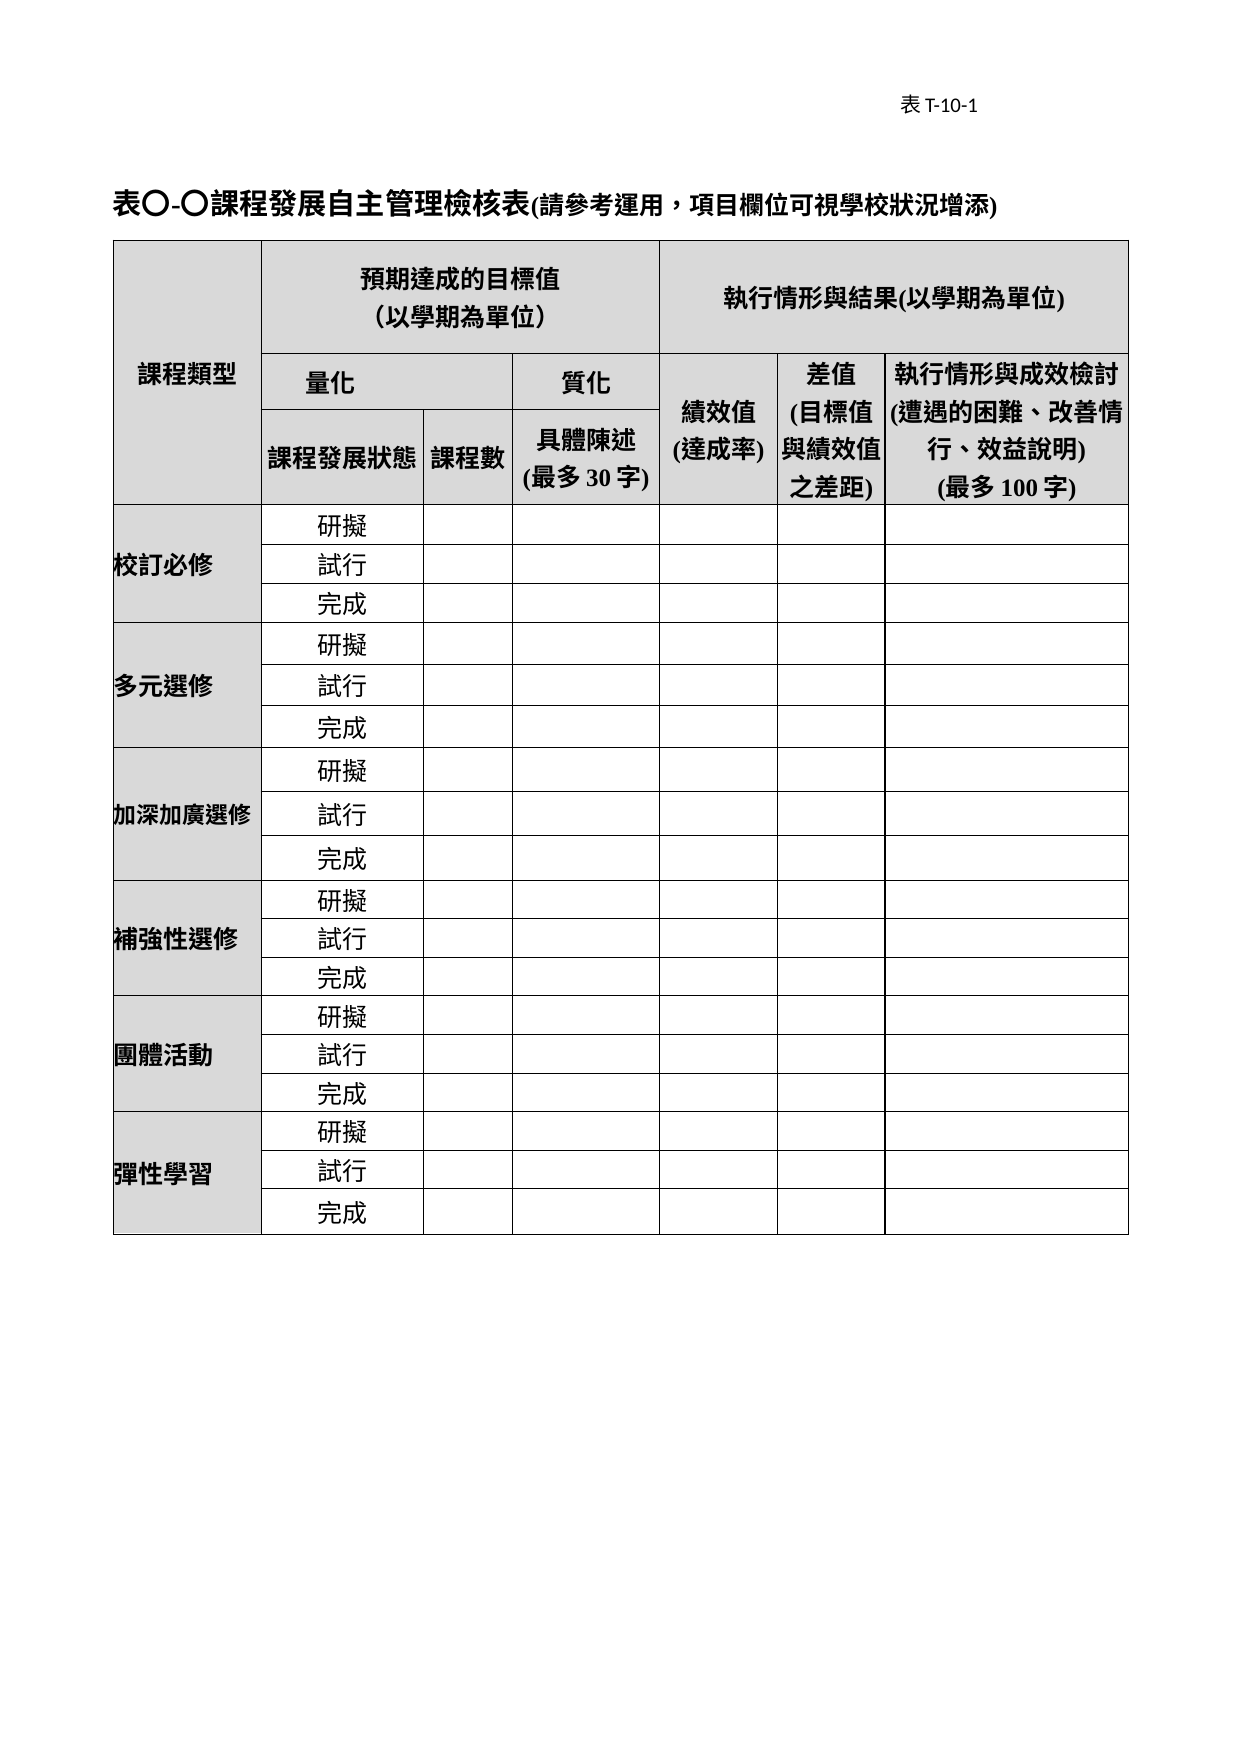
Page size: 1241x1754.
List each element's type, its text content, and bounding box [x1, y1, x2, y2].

table_cell [513, 545, 659, 583]
table_cell [886, 1112, 1128, 1149]
table_cell [660, 919, 777, 957]
table_cell [886, 584, 1128, 622]
table_cell [886, 1189, 1128, 1233]
table_cell 加深加廣選修 [114, 748, 261, 880]
table_cell 試行 [262, 1151, 423, 1188]
table_cell [886, 748, 1128, 791]
table_cell [660, 1074, 777, 1111]
table_cell [886, 623, 1128, 664]
table_cell [886, 881, 1128, 918]
table_cell 研擬 [262, 748, 423, 791]
table_cell 試行 [262, 545, 423, 583]
table_cell [424, 1151, 512, 1188]
table_cell [660, 545, 777, 583]
table_cell 完成 [262, 584, 423, 622]
table_cell [513, 1151, 659, 1188]
table_cell [513, 623, 659, 664]
table_cell 量化 [262, 354, 512, 409]
table_cell [660, 748, 777, 791]
table_cell [424, 623, 512, 664]
table_cell [424, 505, 512, 543]
table_cell 完成 [262, 836, 423, 880]
table_cell [513, 996, 659, 1034]
text 表〇-〇課程發展自主管理檢核表(請參考運用，項目欄位可視學校狀況增添) [112, 164, 1128, 239]
table_cell [886, 1151, 1128, 1188]
table_cell [886, 665, 1128, 705]
table_cell [886, 545, 1128, 583]
table_cell [886, 706, 1128, 747]
table_cell [660, 836, 777, 880]
table_cell 彈性學習 [114, 1112, 261, 1233]
table_cell [778, 996, 884, 1034]
table_cell [513, 792, 659, 835]
table_cell [886, 919, 1128, 957]
table_cell [778, 1189, 884, 1233]
table_cell [778, 748, 884, 791]
table_cell [886, 1035, 1128, 1072]
table_cell 試行 [262, 1035, 423, 1072]
table_cell [424, 1189, 512, 1233]
table_cell 研擬 [262, 623, 423, 664]
table_cell [513, 748, 659, 791]
table_cell [660, 584, 777, 622]
table_header 課程類型 [114, 241, 261, 504]
table_cell [513, 1189, 659, 1233]
table_cell [513, 919, 659, 957]
table_cell 多元選修 [114, 623, 261, 747]
table_cell [778, 623, 884, 664]
table_cell [778, 792, 884, 835]
table_cell 試行 [262, 665, 423, 705]
table_cell 完成 [262, 706, 423, 747]
table_cell [660, 996, 777, 1034]
table_cell [660, 665, 777, 705]
table_header 執行情形與結果(以學期為單位) [660, 241, 1128, 353]
table_cell [513, 1112, 659, 1149]
table_cell [424, 545, 512, 583]
table_cell [778, 665, 884, 705]
table_cell 完成 [262, 1074, 423, 1111]
table_cell [778, 1035, 884, 1072]
table_cell 執行情形與成效檢討(遭遇的困難、改善情行、效益說明) (最多100字) [886, 354, 1128, 504]
table_cell [660, 1035, 777, 1072]
table_header 預期達成的目標值 （以學期為單位） [262, 241, 659, 353]
table_cell 團體活動 [114, 996, 261, 1111]
table_cell [424, 836, 512, 880]
table_cell [778, 1151, 884, 1188]
table_cell [778, 919, 884, 957]
table_cell [660, 505, 777, 543]
table_cell [886, 792, 1128, 835]
table_cell 研擬 [262, 505, 423, 543]
table_cell 完成 [262, 1189, 423, 1233]
table_cell [424, 996, 512, 1034]
table_cell [660, 881, 777, 918]
table_cell [778, 958, 884, 995]
table_cell 研擬 [262, 1112, 423, 1149]
table_cell [778, 1074, 884, 1111]
table_cell [424, 706, 512, 747]
table_cell [778, 584, 884, 622]
table_cell [513, 665, 659, 705]
table_cell 課程數 [424, 410, 512, 504]
table_cell [886, 996, 1128, 1034]
table_cell [424, 958, 512, 995]
table_cell [778, 1112, 884, 1149]
table_cell [513, 584, 659, 622]
table_cell [424, 1035, 512, 1072]
table_cell 質化 [513, 354, 659, 409]
table_cell [778, 836, 884, 880]
table_cell [660, 1151, 777, 1188]
table_cell [778, 545, 884, 583]
table_cell [778, 505, 884, 543]
table_cell 績效值 (達成率) [660, 354, 777, 504]
table_cell [778, 706, 884, 747]
table_cell [778, 881, 884, 918]
table_cell [424, 1074, 512, 1111]
table_cell [660, 792, 777, 835]
table_cell [513, 881, 659, 918]
table_cell [424, 792, 512, 835]
table_cell [424, 748, 512, 791]
table_cell [424, 881, 512, 918]
table_cell [886, 505, 1128, 543]
table_cell [513, 505, 659, 543]
table_cell [886, 836, 1128, 880]
table_cell [424, 584, 512, 622]
table_cell [513, 1074, 659, 1111]
table_cell [424, 919, 512, 957]
table_cell [424, 665, 512, 705]
table_cell 差值 (目標值與績效值之差距) [778, 354, 884, 504]
table_cell [513, 1035, 659, 1072]
table_cell 試行 [262, 792, 423, 835]
table_cell [424, 1112, 512, 1149]
table_cell [660, 1189, 777, 1233]
table_cell [513, 836, 659, 880]
table_cell [513, 706, 659, 747]
table_cell [660, 958, 777, 995]
table_cell 研擬 [262, 996, 423, 1034]
table_cell [886, 1074, 1128, 1111]
table_cell 校訂必修 [114, 505, 261, 622]
table_cell [886, 958, 1128, 995]
table_cell 研擬 [262, 881, 423, 918]
table_cell 試行 [262, 919, 423, 957]
table_cell [660, 623, 777, 664]
table_cell 完成 [262, 958, 423, 995]
table_cell [660, 706, 777, 747]
table_cell [513, 958, 659, 995]
table_cell 具體陳述 (最多30字) [513, 410, 659, 504]
table_cell [660, 1112, 777, 1149]
table_cell 補強性選修 [114, 881, 261, 995]
table_cell 課程發展狀態 [262, 410, 423, 504]
